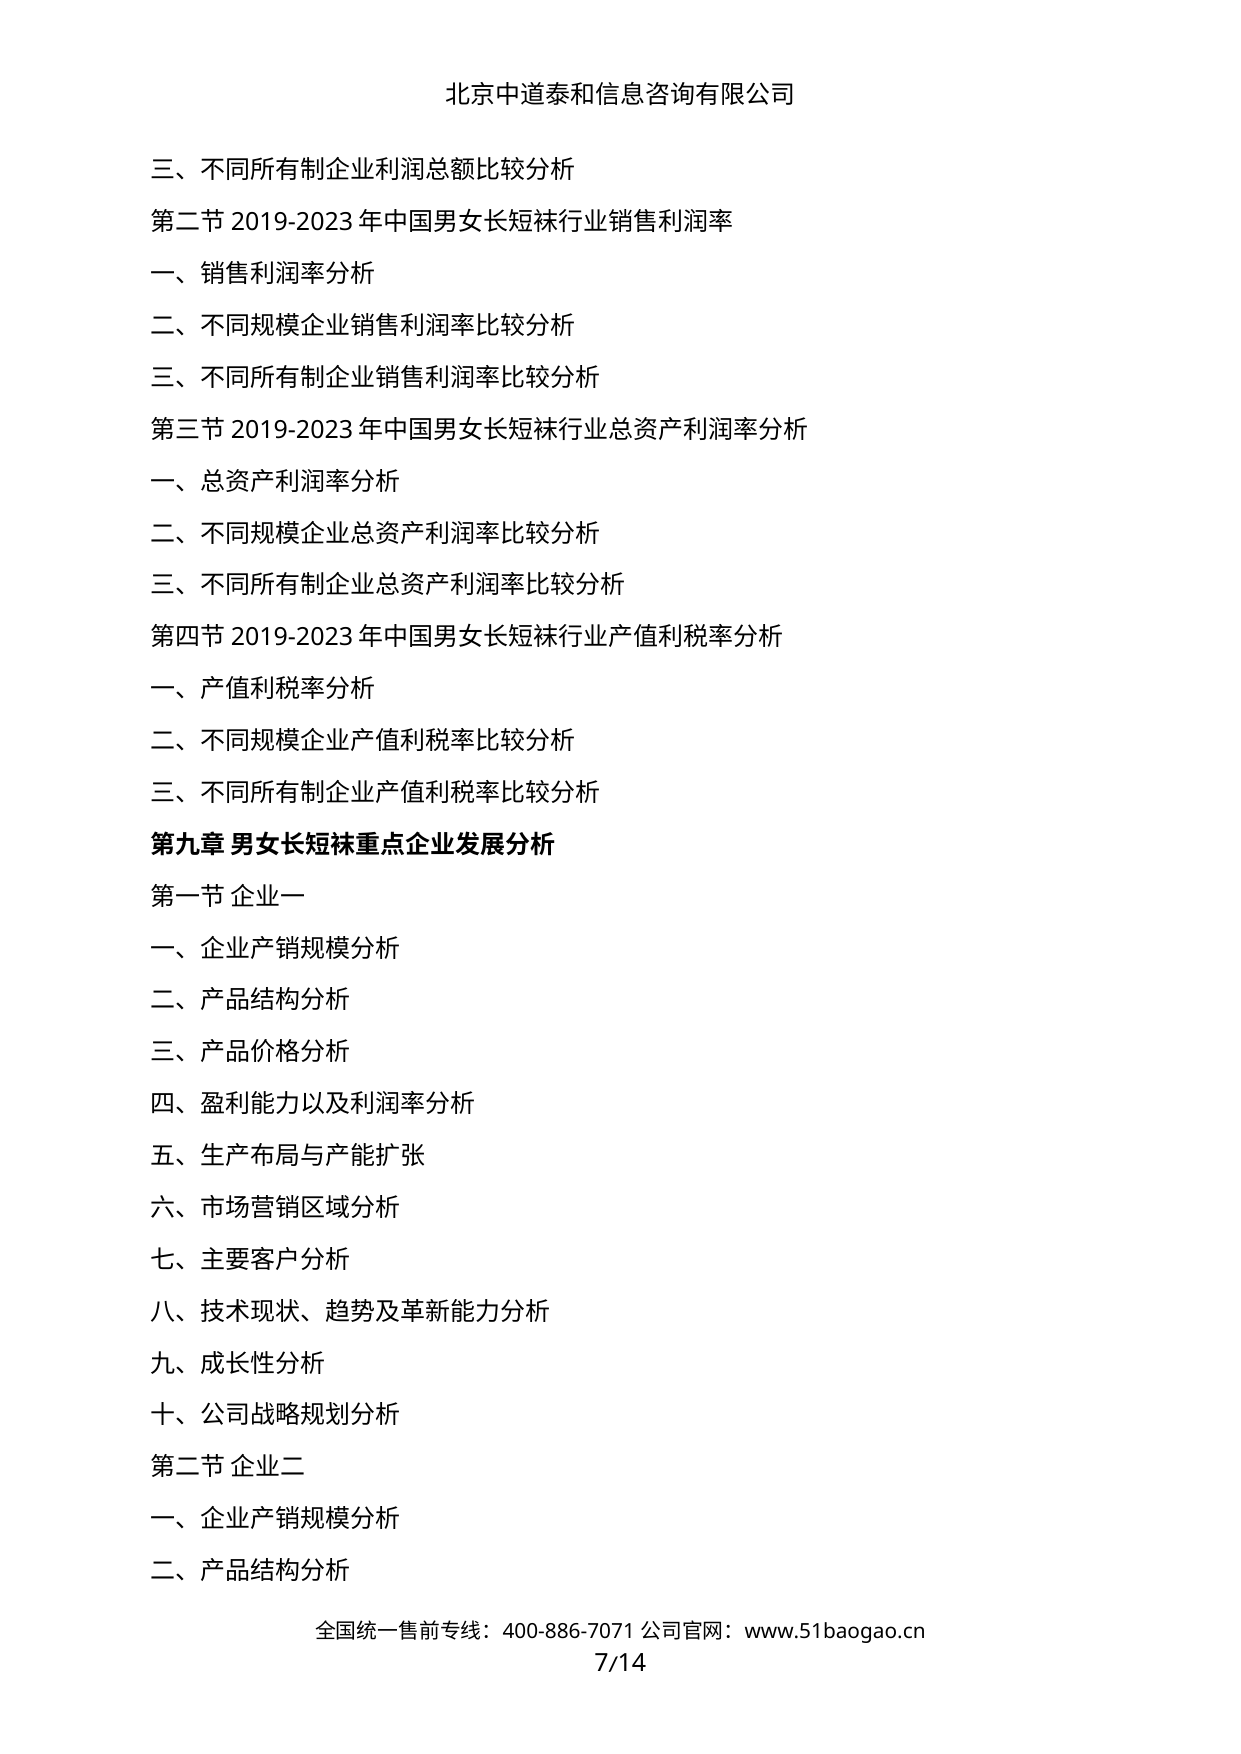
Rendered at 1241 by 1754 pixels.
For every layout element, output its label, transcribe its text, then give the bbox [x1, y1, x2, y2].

text 二、产品结构分析 [150, 980, 1090, 1016]
text 一、企业产销规模分析 [150, 928, 1090, 964]
text 一、产值利税率分析 [150, 669, 1090, 705]
text 三、不同所有制企业产值利税率比较分析 [150, 772, 1090, 809]
text 二、不同规模企业销售利润率比较分析 [150, 306, 1090, 342]
text 第二节 企业二 [150, 1447, 1090, 1483]
text 二、不同规模企业总资产利润率比较分析 [150, 513, 1090, 549]
text 一、企业产销规模分析 [150, 1499, 1090, 1535]
text 五、生产布局与产能扩张 [150, 1136, 1090, 1172]
text 第二节 2019-2023年中国男女长短袜行业销售利润率 [150, 202, 1090, 238]
text 一、销售利润率分析 [150, 254, 1090, 290]
text 四、盈利能力以及利润率分析 [150, 1084, 1090, 1120]
text 三、产品价格分析 [150, 1032, 1090, 1068]
text 第四节 2019-2023年中国男女长短袜行业产值利税率分析 [150, 617, 1090, 653]
text 二、不同规模企业产值利税率比较分析 [150, 721, 1090, 757]
text 三、不同所有制企业销售利润率比较分析 [150, 357, 1090, 394]
text 第九章 男女长短袜重点企业发展分析 [150, 824, 1090, 861]
text 三、不同所有制企业利润总额比较分析 [150, 150, 1090, 186]
text 十、公司战略规划分析 [150, 1395, 1090, 1431]
text 一、总资产利润率分析 [150, 461, 1090, 497]
text 第三节 2019-2023年中国男女长短袜行业总资产利润率分析 [150, 409, 1090, 446]
text 八、技术现状、趋势及革新能力分析 [150, 1291, 1090, 1327]
text 二、产品结构分析 [150, 1551, 1090, 1587]
text 三、不同所有制企业总资产利润率比较分析 [150, 565, 1090, 601]
text 六、市场营销区域分析 [150, 1187, 1090, 1224]
text 第一节 企业一 [150, 876, 1090, 912]
text 七、主要客户分析 [150, 1239, 1090, 1276]
text 九、成长性分析 [150, 1343, 1090, 1379]
